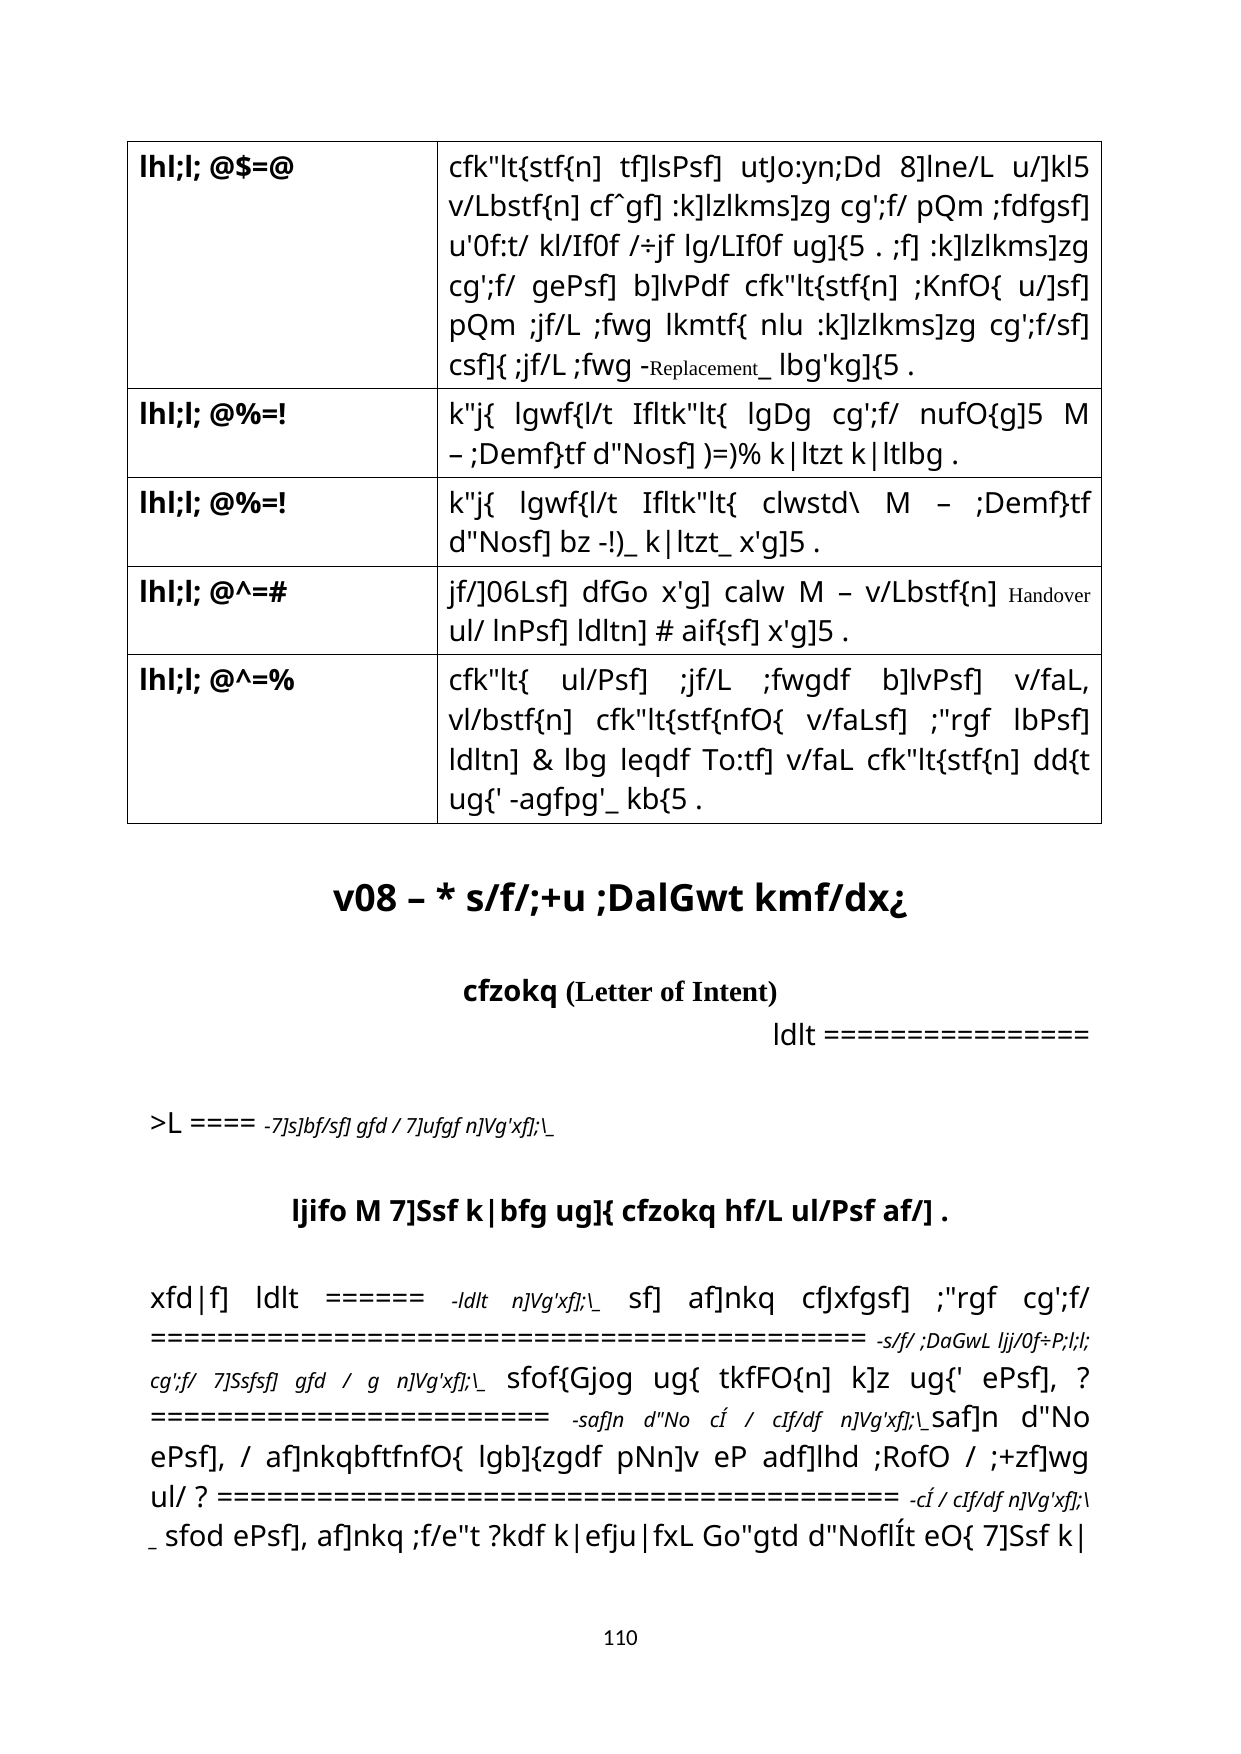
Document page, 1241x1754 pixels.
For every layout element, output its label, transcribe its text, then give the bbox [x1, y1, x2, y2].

subtitle v08 – * s/f/;+u ;DalGwt kmf/dx¿ [150, 872, 1090, 923]
table_cell cfk"lt{stf{n] tf]lsPsf] utJo:yn;Dd 8]lne/L u/]kl5 v/Lbstf{n] cfˆgf] :k]lzlkms]zg cg';f/ pQm ;fdfgsf] u'0f:t/ kl/If0f /÷jf lg/LIf0f ug]{5 . ;f] :k]lzlkms]zg cg';f/ gePsf] b]lvPdf cfk"lt{stf{n] ;KnfO{ u/]sf] pQm ;jf/L ;fwg lkmtf{ nlu :k]lzlkms]zg cg';f/sf] csf]{ ;jf/L ;fwg -Replacement_ lbg'kg]{5 . [438, 142, 1101, 388]
table_cell lhl;l; @%=! [128, 389, 437, 477]
table_cell lhl;l; @$=@ [128, 142, 437, 388]
table_cell k"j{ lgwf{l/t Ifltk"lt{ lgDg cg';f/ nufO{g]5 M – ;Demf}tf d"Nosf] )=)% k|ltzt k|ltlbg . [438, 389, 1101, 477]
table_cell lhl;l; @%=! [128, 478, 437, 566]
text ldlt ================ [150, 1014, 1090, 1054]
subtitle cfzokq (Letter of Intent) [150, 971, 1090, 1010]
text >L ==== -7]s]bf/sf] gfd / 7]ufgf n]Vg'xf];\_ [150, 1102, 1090, 1142]
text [150, 1278, 1090, 1555]
table_cell jf/]06Lsf] dfGo x'g] calw M – v/Lbstf{n] Handover ul/ lnPsf] ldltn] # aif{sf] x'g]5 . [438, 567, 1101, 654]
text ljifo M 7]Ssf k|bfg ug]{ cfzokq hf/L ul/Psf af/] . [150, 1190, 1090, 1229]
table_cell cfk"lt{ ul/Psf] ;jf/L ;fwgdf b]lvPsf] v/faL, vl/bstf{n] cfk"lt{stf{nfO{ v/faLsf] ;"rgf lbPsf] ldltn] & lbg leqdf To:tf] v/faL cfk"lt{stf{n] dd{t ug{' -agfpg'_ kb{5 . [438, 655, 1101, 822]
table_cell k"j{ lgwf{l/t Ifltk"lt{ clwstd\ M – ;Demf}tf d"Nosf] bz -!)_ k|ltzt_ x'g]5 . [438, 478, 1101, 566]
table_cell lhl;l; @^=# [128, 567, 437, 654]
table_cell lhl;l; @^=% [128, 655, 437, 822]
